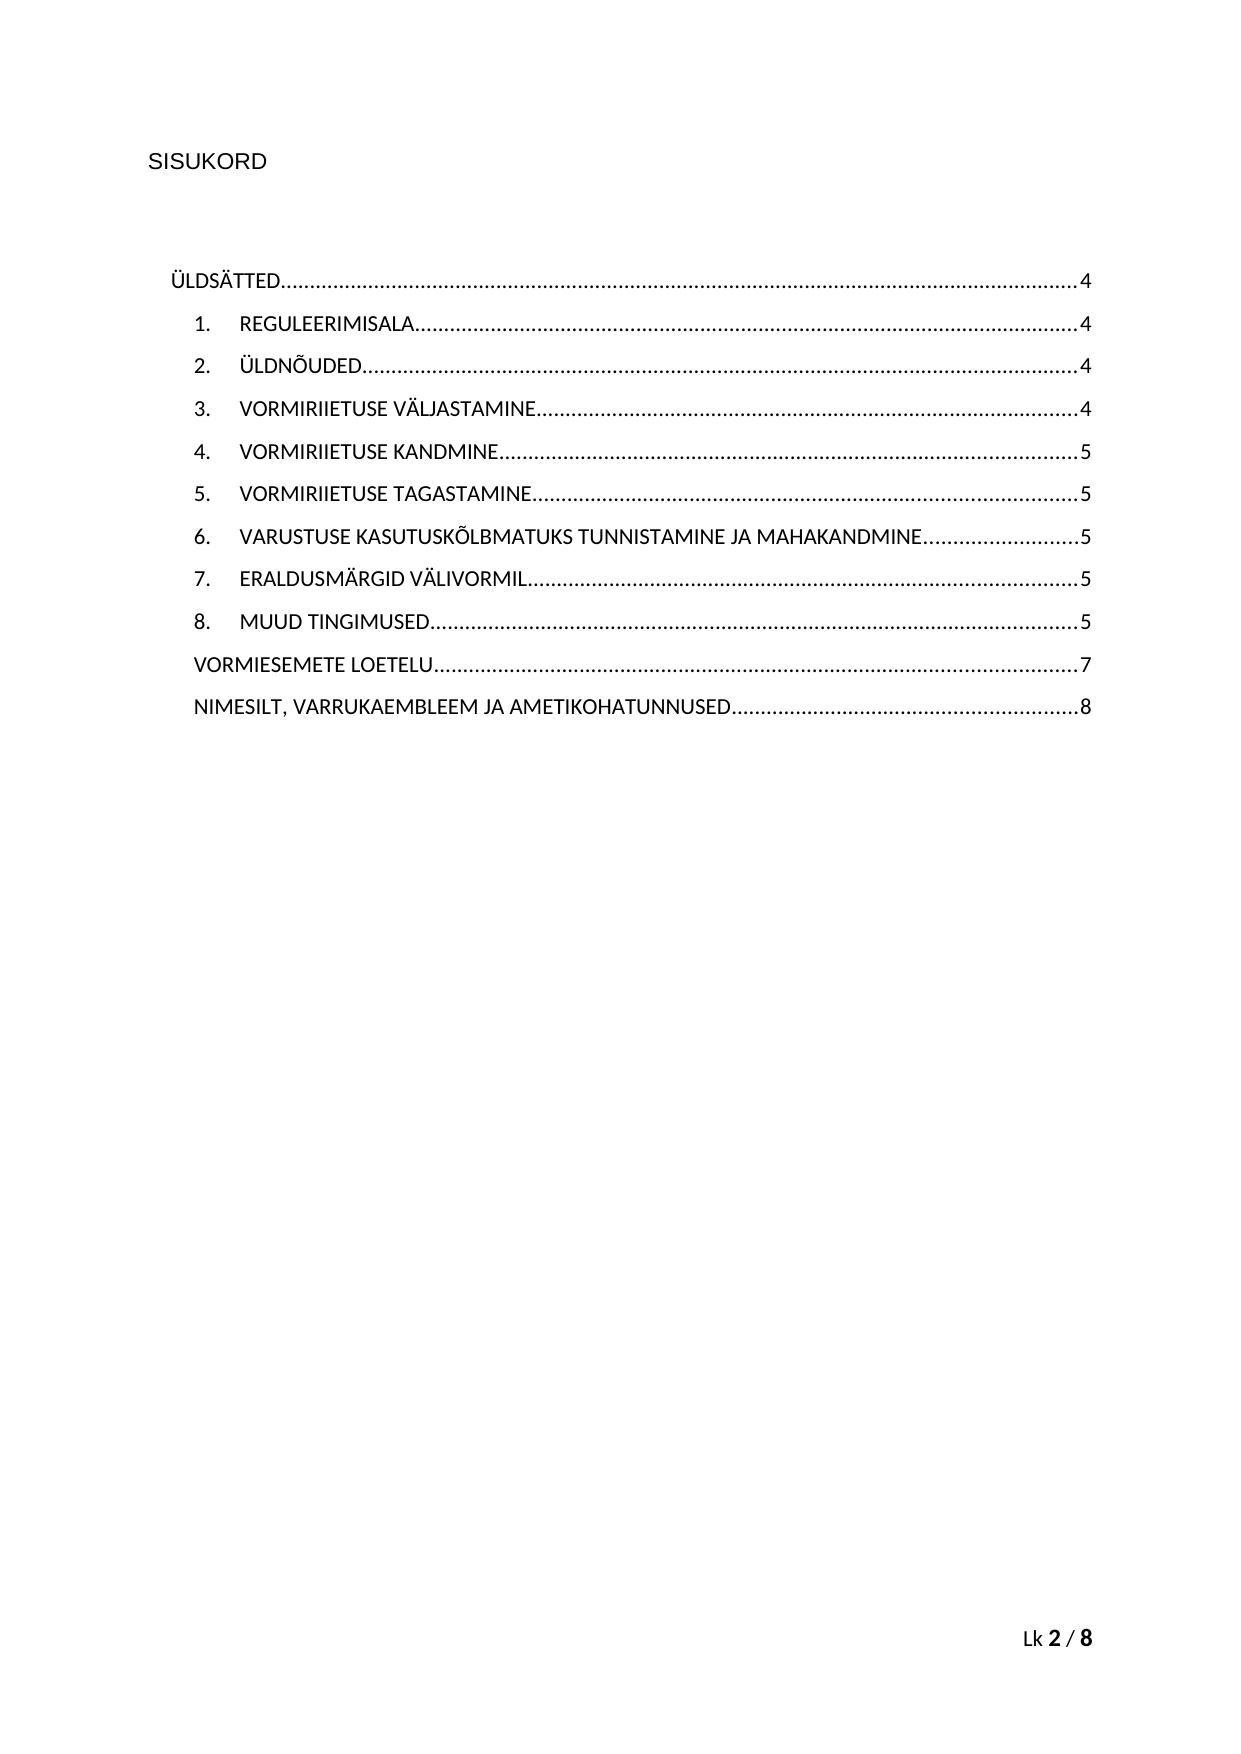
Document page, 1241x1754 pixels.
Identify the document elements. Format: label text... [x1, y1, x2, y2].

text SISUKORD [148, 148, 1093, 174]
